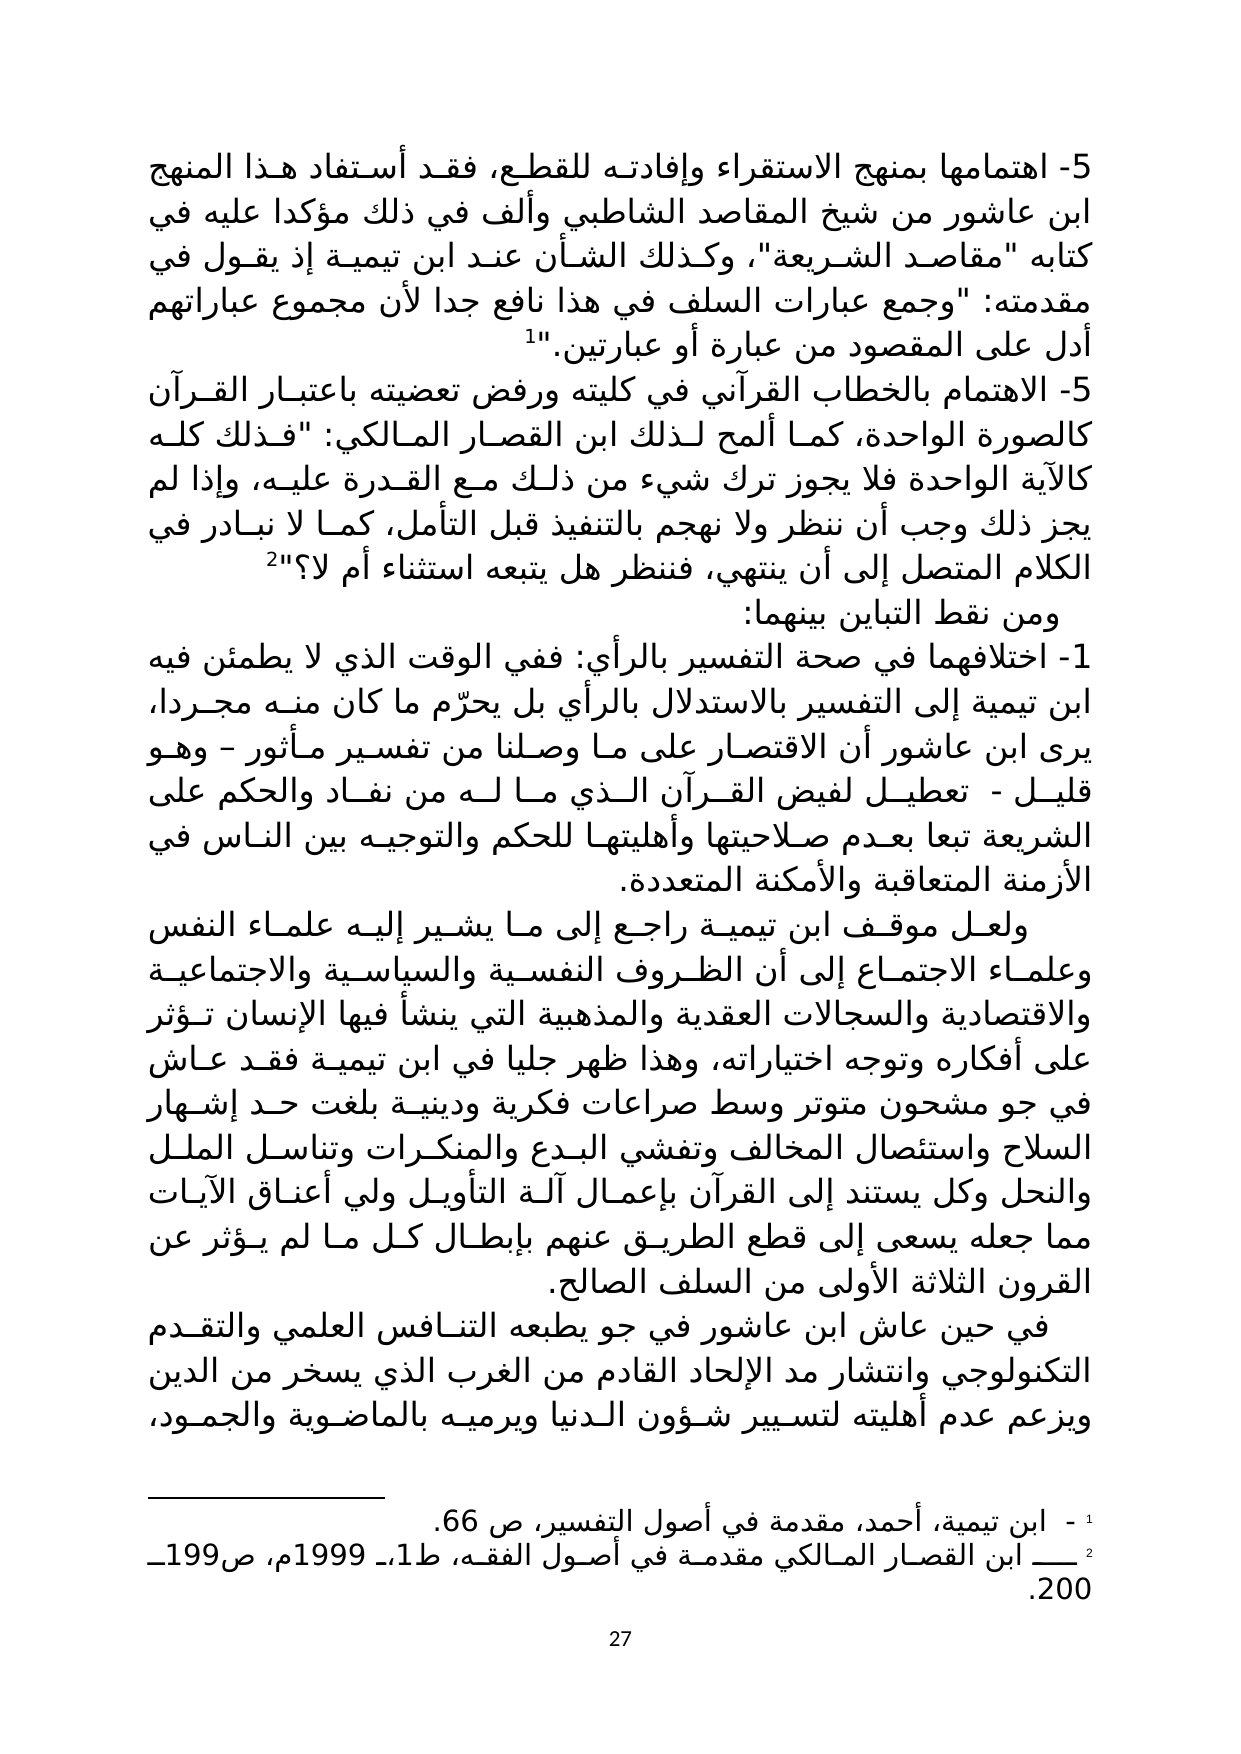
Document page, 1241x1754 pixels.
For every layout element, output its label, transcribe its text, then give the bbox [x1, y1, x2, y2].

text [148, 1307, 1093, 1435]
text 1- اختلافهما في صحة التفسير بالرأي: ففي الوقت الذي لا يطمئن فيه ابن تيمية إلى التفسير بالاستدلال بالرأي بل يحرّم ما كان منه مجردا، يرى ابن عاشور أن الاقتصار على ما وصلنا من تفسير مأثور – وهو قليل - تعطيل لفيض القرآن الذي ما له من نفاد والحكم على الشريعة تبعا بعدم صلاحيتها وأهليتها للحكم والتوجيه بين الناس في الأزمنة المتعاقبة والأمكنة المتعددة. [148, 638, 1093, 900]
text 5- الاهتمام بالخطاب القرآني في كليته ورفض تعضيته باعتبار القرآن كالصورة الواحدة، كما ألمح لذلك ابن القصار المالكي: "فذلك كله كالآية الواحدة فلا يجوز ترك شيء من ذلك مع القدرة عليه، وإذا لم يجز ذلك وجب أن ننظر ولا نهجم بالتنفيذ قبل التأمل، كما لا نبادر في الكلام المتصل إلى أن ينتهي، فننظر هل يتبعه استثناء أم لا؟" [148, 371, 1093, 588]
text 5- اهتمامها بمنهج الاستقراء وإفادته للقطع، فقد أستفاد هذا المنهج ابن عاشور من شيخ المقاصد الشاطبي وألف في ذلك مؤكدا عليه في كتابه "مقاصد الشريعة"، وكذلك الشأن عند ابن تيمية إذ يقول في مقدمته: "وجمع عبارات السلف في هذا نافع جدا لأن مجموع عباراتهم أدل على المقصود من عبارة أو عبارتين." [148, 148, 1093, 365]
text ومن نقط التباين بينهما: [148, 593, 1093, 632]
text ولعل موقف ابن تيمية راجع إلى ما يشير إليه علماء النفس وعلماء الاجتماع إلى أن الظروف النفسية والسياسية والاجتماعية والاقتصادية والسجالات العقدية والمذهبية التي ينشأ فيها الإنسان تؤثر على أفكاره وتوجه اختياراته، وهذا ظهر جليا في ابن تيمية فقد عاش في جو مشحون متوتر وسط صراعات فكرية ودينية بلغت حد إشهار السلاح واستئصال المخالف وتفشي البدع والمنكرات وتناسل الملل والنحل وكل يستند إلى القرآن بإعمال آلة التأويل ولي أعناق الآيات مما جعله يسعى إلى قطع الطريق عنهم بإبطال كل ما لم يؤثر عن القرون الثلاثة الأولى من السلف الصالح. [148, 906, 1093, 1301]
